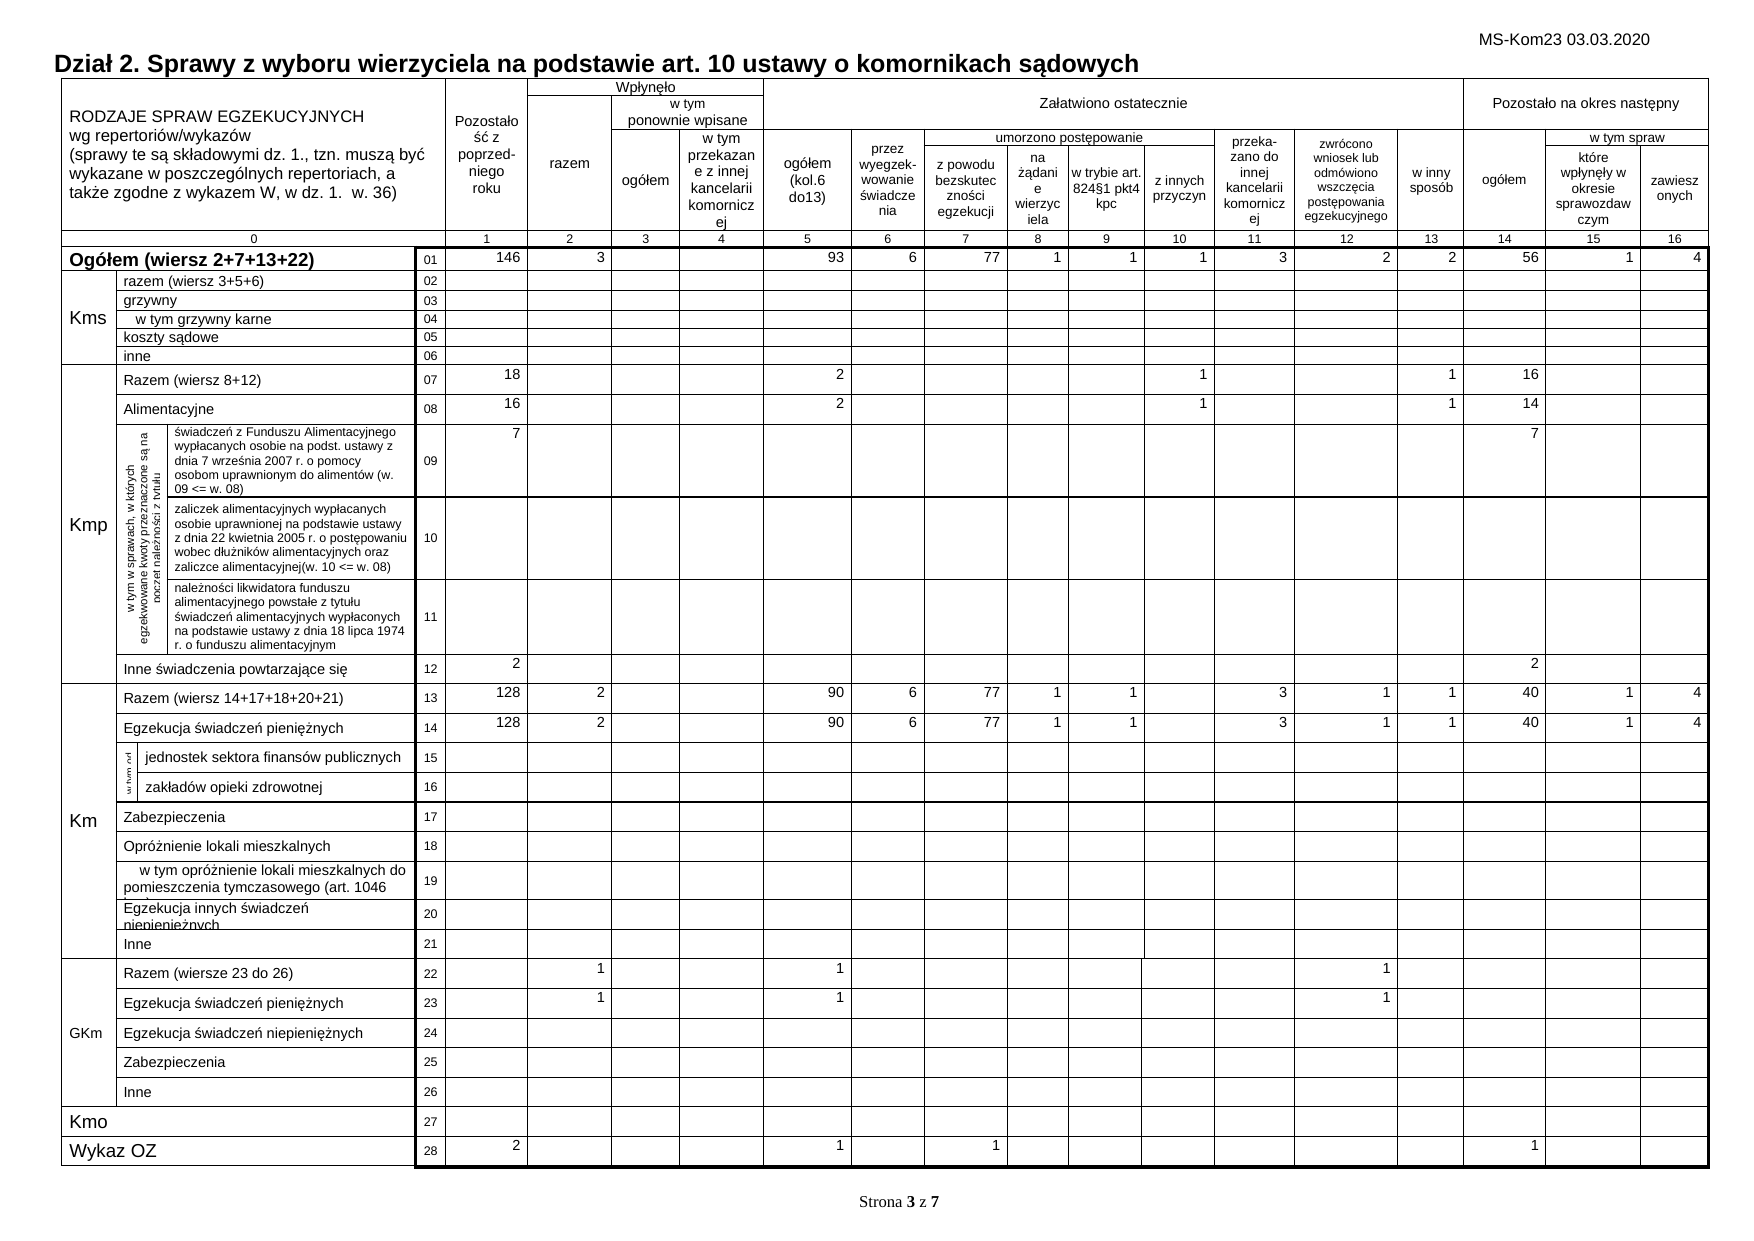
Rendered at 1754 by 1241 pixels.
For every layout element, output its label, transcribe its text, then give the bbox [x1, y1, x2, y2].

table_cell [528, 329, 611, 346]
table_cell [612, 425, 679, 496]
table_cell 2 [446, 655, 527, 683]
table_cell [1398, 655, 1463, 683]
table_cell [1398, 803, 1463, 831]
table_cell [764, 291, 851, 310]
table_cell [925, 498, 1007, 578]
table_cell 17 [417, 803, 445, 831]
table_cell 13 [1398, 231, 1463, 246]
table_cell 7 [925, 231, 1007, 246]
table_cell [1008, 395, 1068, 423]
table_cell [1295, 1019, 1397, 1047]
table_cell 23 [417, 989, 445, 1017]
table_cell [1295, 395, 1397, 423]
table_cell Km [62, 684, 116, 958]
table_cell [1069, 395, 1144, 423]
table_cell [925, 271, 1007, 290]
table_cell [680, 271, 763, 290]
table_cell [1546, 311, 1640, 327]
table_cell 16 [1464, 365, 1545, 394]
table_cell [852, 1107, 924, 1136]
table_cell [925, 773, 1007, 801]
table_cell [1641, 862, 1707, 899]
table_cell [1546, 832, 1640, 861]
table_cell Kms [62, 271, 116, 364]
table_cell [1464, 271, 1545, 290]
table_cell na żądanie wierzyciela [1008, 146, 1068, 230]
table_cell [446, 959, 527, 988]
table_cell [1641, 1107, 1707, 1136]
table_cell Egzekucja świadczeń pieniężnych [117, 989, 414, 1017]
table_cell [680, 498, 763, 578]
table_cell [1398, 862, 1463, 899]
table_cell [446, 930, 527, 958]
table_cell [925, 989, 1007, 1017]
table_cell [1215, 832, 1294, 861]
table_cell 2 [764, 365, 851, 394]
table_cell [612, 329, 679, 346]
table_cell [1546, 1019, 1640, 1047]
table_cell [1641, 271, 1707, 290]
table_cell w tym od [117, 743, 137, 801]
table_cell [1008, 900, 1068, 929]
table_cell umorzono postępowanie [925, 130, 1214, 145]
table_cell 1 [1145, 249, 1214, 270]
table_cell [1398, 425, 1463, 496]
table_cell 1 [1295, 989, 1397, 1017]
table_cell Inne [117, 1078, 414, 1106]
table_cell 12 [1295, 231, 1397, 246]
table_cell [1069, 989, 1141, 1017]
table_cell [1215, 425, 1294, 496]
table_cell [925, 329, 1007, 346]
table_cell [1546, 498, 1640, 578]
table_cell 02 [417, 271, 445, 290]
table_cell [1464, 743, 1545, 772]
table_cell [852, 347, 924, 364]
table_cell 40 [1464, 684, 1545, 713]
table_cell [764, 580, 851, 653]
table_cell 1 [1546, 249, 1640, 270]
table_cell [446, 1019, 527, 1047]
table_cell [1464, 803, 1545, 831]
table_cell [680, 832, 763, 861]
table_cell [1464, 498, 1545, 578]
table_cell 77 [925, 249, 1007, 270]
table_cell [1464, 900, 1545, 929]
table_cell [1069, 1137, 1141, 1165]
table_cell [1546, 655, 1640, 683]
table_cell [1641, 311, 1707, 327]
table_cell w tym ponownie wpisane [612, 96, 763, 128]
table_cell ogółem [1464, 130, 1545, 230]
table_cell Ogółem (wiersz 2+7+13+22) [62, 247, 414, 270]
table_cell [1145, 684, 1214, 713]
table_cell [612, 1078, 679, 1106]
table_cell 1 [1008, 684, 1068, 713]
table_cell [1215, 395, 1294, 423]
table_cell 15 [417, 743, 445, 772]
table_cell [528, 930, 611, 958]
table_cell [1142, 1107, 1214, 1136]
table_cell [1295, 291, 1397, 310]
table_cell razem (wiersz 3+5+6) [117, 271, 414, 290]
table_cell [1295, 773, 1397, 801]
table_cell [1398, 773, 1463, 801]
table_cell [680, 743, 763, 772]
table_cell [1008, 989, 1068, 1017]
table_cell [680, 1048, 763, 1077]
table_cell [1215, 311, 1294, 327]
table_cell [1546, 291, 1640, 310]
table_cell 2 [764, 395, 851, 423]
table_cell Alimentacyjne [117, 395, 414, 423]
table_cell 1 [1464, 1137, 1545, 1165]
table_cell [1008, 425, 1068, 496]
table_cell 4 [1641, 684, 1707, 713]
table_cell 28 [417, 1137, 445, 1165]
table_cell [1641, 498, 1707, 578]
table_cell [612, 803, 679, 831]
table_cell 14 [1464, 231, 1545, 246]
table_cell [1069, 580, 1144, 653]
table_cell [852, 425, 924, 496]
table_cell [852, 1137, 924, 1165]
table_cell [1398, 1048, 1463, 1077]
table_cell [1398, 959, 1463, 988]
table_cell w tym przekazane z innej kancelarii komorniczej [680, 130, 763, 230]
table_cell [680, 311, 763, 327]
table_cell [1069, 900, 1144, 929]
table_cell 14 [417, 714, 445, 742]
table_cell 1 [1546, 684, 1640, 713]
table_cell [1215, 959, 1294, 988]
table_cell [1008, 1019, 1068, 1047]
table_cell [1145, 291, 1214, 310]
table_cell [680, 684, 763, 713]
table_cell [1295, 498, 1397, 578]
table_cell [925, 743, 1007, 772]
table_cell 1 [1145, 365, 1214, 394]
table_cell [612, 498, 679, 578]
table_cell zakładów opieki zdrowotnej [138, 773, 414, 801]
table_cell [1215, 930, 1294, 958]
table_cell [528, 425, 611, 496]
table_cell [612, 271, 679, 290]
table_cell [764, 930, 851, 958]
table_cell [925, 291, 1007, 310]
table_cell [1069, 1048, 1141, 1077]
table_cell 1 [1008, 714, 1068, 742]
table_cell [1398, 291, 1463, 310]
table_cell [528, 832, 611, 861]
table_cell [925, 900, 1007, 929]
table_cell [1295, 1137, 1397, 1165]
table_cell [612, 1107, 679, 1136]
table_cell 18 [446, 365, 527, 394]
table_cell 09 [417, 425, 445, 496]
table_header Załatwiono ostatecznie [764, 79, 1463, 128]
table_cell ogółem (kol.6 do13) [764, 130, 851, 230]
table_cell [1145, 271, 1214, 290]
table_cell [925, 1078, 1007, 1106]
table_cell 3 [1215, 684, 1294, 713]
table_cell [1145, 329, 1214, 346]
table_cell [680, 365, 763, 394]
table_cell [528, 743, 611, 772]
table_cell 1 [764, 1137, 851, 1165]
table_cell ogółem [612, 130, 679, 230]
table_cell [925, 832, 1007, 861]
table_cell [528, 580, 611, 653]
table_cell [764, 803, 851, 831]
table_cell 1 [446, 231, 527, 246]
table_cell [1464, 832, 1545, 861]
table_cell [528, 395, 611, 423]
table_cell [1546, 803, 1640, 831]
table_cell [1008, 959, 1068, 988]
table_cell [1295, 425, 1397, 496]
table_cell [764, 743, 851, 772]
table_cell 04 [417, 311, 445, 327]
table_cell w tym opróżnienie lokali mieszkalnych do pomieszczenia tymczasowego (art. 1046 kpc) [117, 862, 414, 899]
table_cell 7 [446, 425, 527, 496]
table_cell Egzekucja świadczeń pieniężnych [117, 714, 414, 742]
table_cell [1069, 1078, 1141, 1106]
table_cell 05 [417, 329, 445, 346]
table_cell [528, 1048, 611, 1077]
table_cell [1215, 803, 1294, 831]
table_cell [612, 773, 679, 801]
table_cell [1546, 1137, 1640, 1165]
table_cell 16 [1641, 231, 1708, 246]
table_cell [528, 291, 611, 310]
table_cell [528, 498, 611, 578]
table_cell [1008, 347, 1068, 364]
table_cell 24 [417, 1019, 445, 1047]
table_cell 56 [1464, 249, 1545, 270]
table_cell [764, 1019, 851, 1047]
table_cell [764, 832, 851, 861]
table_cell [1008, 1048, 1068, 1077]
table_cell [852, 1019, 924, 1047]
table_cell [1464, 347, 1545, 364]
table_cell 1 [1069, 684, 1144, 713]
table_cell [680, 714, 763, 742]
table_cell [1145, 773, 1214, 801]
table_cell [1008, 655, 1068, 683]
table_cell grzywny [117, 291, 414, 310]
table_cell [1546, 862, 1640, 899]
table_cell w tym w sprawach, w których egzekwowane kwoty przeznaczone są na poczet należności z tytułu [117, 425, 167, 653]
table_cell [1069, 930, 1144, 958]
table_cell 16 [417, 773, 445, 801]
table_cell [1008, 773, 1068, 801]
table_cell [1069, 1019, 1141, 1047]
table_cell [1398, 900, 1463, 929]
table_cell Razem (wiersz 8+12) [117, 365, 414, 394]
table_cell [852, 271, 924, 290]
table_cell 01 [417, 249, 445, 270]
table_cell [612, 862, 679, 899]
table_cell [612, 684, 679, 713]
table_cell 06 [417, 347, 445, 364]
table_cell [1069, 271, 1144, 290]
table_cell [764, 862, 851, 899]
table_cell [1464, 311, 1545, 327]
table_cell zaliczek alimentacyjnych wypłacanych osobie uprawnionej na podstawie ustawy z dnia 22 kwietnia 2005 r. o postępowaniu wobec dłużników alimentacyjnych oraz zaliczce alimentacyjnej(w. 10 <= w. 08) [168, 498, 414, 578]
table_cell 22 [417, 959, 445, 988]
table_cell [1546, 1078, 1640, 1106]
table_cell w tym grzywny karne [117, 311, 414, 327]
table_cell [1641, 655, 1707, 683]
table_cell [1145, 498, 1214, 578]
table_cell [925, 1107, 1007, 1136]
table_cell [1546, 1048, 1640, 1077]
table_cell 5 [764, 231, 851, 246]
table_cell 10 [417, 498, 445, 578]
table_cell [1008, 1078, 1068, 1106]
table_cell 128 [446, 684, 527, 713]
table_cell [1641, 347, 1707, 364]
table_cell [764, 271, 851, 290]
table_cell [528, 271, 611, 290]
table_cell [1398, 1137, 1463, 1165]
table_cell [446, 900, 527, 929]
table_cell [1069, 655, 1144, 683]
table_cell [764, 655, 851, 683]
table_cell [528, 773, 611, 801]
table_cell [925, 930, 1007, 958]
table_cell [852, 291, 924, 310]
table_cell 1 [1398, 365, 1463, 394]
table_cell [680, 930, 763, 958]
table_cell [852, 989, 924, 1017]
table_cell 14 [1464, 395, 1545, 423]
table_cell [852, 959, 924, 988]
table_cell 07 [417, 365, 445, 394]
table_cell w tym spraw [1546, 130, 1708, 145]
table_cell [612, 311, 679, 327]
table_cell 2 [1295, 249, 1397, 270]
table_cell [612, 1019, 679, 1047]
table_cell w trybie art. 824§1 pkt4 kpc [1069, 146, 1144, 230]
table_cell [1069, 347, 1144, 364]
table_cell [1641, 900, 1707, 929]
table_cell jednostek sektora finansów publicznych [138, 743, 414, 772]
table_cell 6 [852, 684, 924, 713]
table_cell [1398, 271, 1463, 290]
table_cell [1142, 1019, 1214, 1047]
table_cell 9 [1069, 231, 1144, 246]
table_cell [528, 1107, 611, 1136]
table_cell 08 [417, 395, 445, 423]
table_cell 11 [417, 580, 445, 653]
table_cell [1464, 1048, 1545, 1077]
table_cell [1215, 365, 1294, 394]
table_cell [764, 498, 851, 578]
table_cell [1145, 803, 1214, 831]
table_cell [1069, 832, 1144, 861]
table_cell 0 [62, 231, 445, 246]
table_cell 16 [446, 395, 527, 423]
table_cell 1 [764, 959, 851, 988]
table_cell [446, 311, 527, 327]
table_cell [1295, 1048, 1397, 1077]
table_cell 4 [1641, 714, 1707, 742]
table_cell [852, 311, 924, 327]
table_cell 21 [417, 930, 445, 958]
table_cell [1464, 329, 1545, 346]
table_cell [1398, 832, 1463, 861]
table_cell [612, 249, 679, 270]
table_cell [1008, 580, 1068, 653]
subtitle Dział 2. Sprawy z wyboru wierzyciela na podstawie art. 10 ustawy o komornikach sądowych [54, 49, 1650, 77]
table_cell [1641, 930, 1707, 958]
table_cell [680, 900, 763, 929]
table_cell [680, 989, 763, 1017]
table_cell świadczeń z Funduszu Alimentacyjnego wypłacanych osobie na podst. ustawy z dnia 7 września 2007 r. o pomocy osobom uprawnionym do alimentów (w. 09 <= w. 08) [168, 425, 414, 496]
table_cell [680, 1137, 763, 1165]
table_cell [528, 900, 611, 929]
table_cell [528, 365, 611, 394]
table_cell [1398, 347, 1463, 364]
table_cell [1641, 1019, 1707, 1047]
table_cell 7 [1464, 425, 1545, 496]
table_cell [1641, 329, 1707, 346]
table_cell [1295, 832, 1397, 861]
table_cell [1295, 347, 1397, 364]
table_cell [680, 1019, 763, 1047]
table_cell [1295, 655, 1397, 683]
table_cell 19 [417, 862, 445, 899]
table_cell [1546, 1107, 1640, 1136]
table_cell [1295, 743, 1397, 772]
table_cell 3 [1215, 249, 1294, 270]
table_cell [1464, 930, 1545, 958]
table_cell 27 [417, 1107, 445, 1136]
table_cell [680, 395, 763, 423]
table_cell [1641, 1048, 1707, 1077]
table_cell [1546, 580, 1640, 653]
table_cell [1008, 329, 1068, 346]
table_cell [1546, 989, 1640, 1017]
table_cell [612, 900, 679, 929]
table_cell [1142, 1078, 1214, 1106]
table_cell [852, 498, 924, 578]
table_cell [1398, 329, 1463, 346]
table_cell [680, 1078, 763, 1106]
table_cell [1008, 365, 1068, 394]
table_cell [1546, 930, 1640, 958]
table_cell 1 [528, 959, 611, 988]
table_cell [1069, 1107, 1141, 1136]
table_cell [612, 1137, 679, 1165]
table_cell z innych przyczyn [1145, 146, 1214, 230]
table_cell GKm [62, 959, 116, 1106]
table_cell 128 [446, 714, 527, 742]
table_cell [1295, 311, 1397, 327]
table_cell Egzekucja innych świadczeń niepieniężnych [117, 900, 414, 929]
table_cell [1546, 365, 1640, 394]
table_header RODZAJE SPRAW EGZEKUCYJNYCH wg repertoriów/wykazów (sprawy te są składowymi dz. 1., tzn. muszą być wykazane w poszczególnych repertoriach, a także zgodne z wykazem W, w dz. 1. w. 36) [62, 79, 445, 230]
table_cell 146 [446, 249, 527, 270]
table_cell [764, 425, 851, 496]
table_cell [1008, 291, 1068, 310]
table_cell [852, 580, 924, 653]
table_cell [680, 862, 763, 899]
table_cell [1464, 1107, 1545, 1136]
table_cell 1 [1295, 714, 1397, 742]
table_cell 2 [528, 231, 611, 246]
table_cell [1641, 291, 1707, 310]
table_cell [446, 329, 527, 346]
table_cell [852, 1078, 924, 1106]
table_cell [1215, 498, 1294, 578]
table_cell [852, 655, 924, 683]
table_cell [1641, 803, 1707, 831]
table_cell [925, 311, 1007, 327]
table_cell [1215, 329, 1294, 346]
table_cell Inne świadczenia powtarzające się [117, 655, 414, 683]
table_cell Kmo [62, 1107, 414, 1136]
table_cell [612, 1048, 679, 1077]
table_cell [852, 329, 924, 346]
table_cell [1295, 862, 1397, 899]
table_header Pozostało na okres następny [1464, 79, 1708, 128]
table_cell 1 [1145, 395, 1214, 423]
table_cell 1 [528, 989, 611, 1017]
table_cell [1464, 1078, 1545, 1106]
table_cell [1008, 311, 1068, 327]
table_cell [925, 425, 1007, 496]
table_cell należności likwidatora funduszu alimentacyjnego powstałe z tytułu świadczeń alimentacyjnych wypłaconych na podstawie ustawy z dnia 18 lipca 1974 r. o funduszu alimentacyjnym [168, 580, 414, 653]
table_cell [1215, 271, 1294, 290]
table_cell [1069, 365, 1144, 394]
table_cell [446, 498, 527, 578]
table_cell 13 [417, 684, 445, 713]
table_cell [1215, 1019, 1294, 1047]
table_cell [1145, 311, 1214, 327]
table_cell [1641, 365, 1707, 394]
table_cell [1145, 425, 1214, 496]
table_cell [1008, 862, 1068, 899]
table_cell [446, 989, 527, 1017]
table_cell [680, 959, 763, 988]
table_cell [680, 803, 763, 831]
table_cell [1069, 311, 1144, 327]
table_cell [1145, 930, 1214, 958]
table_cell [1069, 329, 1144, 346]
table_cell przez wyegzekwowanie świadczenia [852, 130, 924, 230]
table_cell [1145, 655, 1214, 683]
table_cell [1546, 347, 1640, 364]
table_cell 20 [417, 900, 445, 929]
table_cell [612, 365, 679, 394]
table_cell [680, 425, 763, 496]
table_cell [1464, 862, 1545, 899]
table_cell [446, 832, 527, 861]
table_cell [925, 1048, 1007, 1077]
table_cell 1 [1069, 249, 1144, 270]
table_cell [1546, 271, 1640, 290]
table_cell przekazano do innej kancelarii komorniczej [1215, 130, 1294, 230]
table_cell [446, 1107, 527, 1136]
table_cell 6 [852, 714, 924, 742]
table_cell [1546, 425, 1640, 496]
table_cell [1069, 862, 1144, 899]
table_cell inne [117, 347, 414, 364]
table_cell [1215, 580, 1294, 653]
table_cell koszty sądowe [117, 329, 414, 346]
table_cell [1398, 580, 1463, 653]
table_cell [446, 862, 527, 899]
table_cell [1546, 959, 1640, 988]
table_cell [1641, 832, 1707, 861]
table_cell [612, 714, 679, 742]
table_cell w inny sposób [1398, 130, 1463, 230]
table_cell [1008, 1137, 1068, 1165]
table_cell 90 [764, 714, 851, 742]
table_cell [925, 580, 1007, 653]
table_cell [528, 347, 611, 364]
table_cell [925, 862, 1007, 899]
table_cell [1641, 425, 1707, 496]
table_cell 3 [1215, 714, 1294, 742]
table_cell [1641, 773, 1707, 801]
table_cell 40 [1464, 714, 1545, 742]
table_cell [1008, 271, 1068, 290]
table_cell Razem (wiersze 23 do 26) [117, 959, 414, 988]
table_cell [1069, 498, 1144, 578]
table_cell [528, 1019, 611, 1047]
table_cell razem [528, 96, 611, 230]
table_cell [764, 329, 851, 346]
table_cell [1145, 743, 1214, 772]
table_cell 1 [1546, 714, 1640, 742]
table_cell [925, 1019, 1007, 1047]
table_cell [852, 930, 924, 958]
table_cell Zabezpieczenia [117, 1048, 414, 1077]
table_cell 6 [852, 231, 924, 246]
table_cell [680, 773, 763, 801]
table_cell [925, 347, 1007, 364]
table_cell [1641, 989, 1707, 1017]
table_cell [1215, 862, 1294, 899]
table_cell 18 [417, 832, 445, 861]
table_cell [1546, 743, 1640, 772]
table_cell 12 [417, 655, 445, 683]
table_cell [446, 291, 527, 310]
table_cell [1464, 773, 1545, 801]
table_cell [1069, 743, 1144, 772]
table_cell [528, 1078, 611, 1106]
table_cell [1295, 365, 1397, 394]
table_cell [1398, 743, 1463, 772]
table_cell 26 [417, 1078, 445, 1106]
table_cell [680, 347, 763, 364]
table_cell [1398, 989, 1463, 1017]
table_cell [446, 743, 527, 772]
table_cell [1398, 930, 1463, 958]
table_cell 25 [417, 1048, 445, 1077]
table_cell [925, 655, 1007, 683]
table_cell [1546, 395, 1640, 423]
table_cell [1145, 900, 1214, 929]
table_cell [612, 580, 679, 653]
table_cell [764, 1107, 851, 1136]
table_cell [446, 773, 527, 801]
table_cell [925, 959, 1007, 988]
table_cell [1008, 1107, 1068, 1136]
table_cell [1295, 930, 1397, 958]
table_cell [764, 1078, 851, 1106]
table_cell 1 [764, 989, 851, 1017]
table_cell [852, 365, 924, 394]
table_cell [1295, 900, 1397, 929]
table_cell [1215, 655, 1294, 683]
table_cell 1 [925, 1137, 1007, 1165]
table_cell [680, 1107, 763, 1136]
table_cell [1142, 989, 1214, 1017]
table_cell 03 [417, 291, 445, 310]
table_cell [1215, 1078, 1294, 1106]
table_cell [528, 803, 611, 831]
table_cell [446, 1078, 527, 1106]
table_cell [1295, 803, 1397, 831]
table_cell [1142, 1048, 1214, 1077]
table_cell [1641, 743, 1707, 772]
table_cell [1215, 1048, 1294, 1077]
table_cell 6 [852, 249, 924, 270]
table_cell [680, 329, 763, 346]
table_cell 2 [1464, 655, 1545, 683]
table_cell [852, 862, 924, 899]
table_cell [1295, 329, 1397, 346]
table_cell zawieszonych [1641, 146, 1708, 230]
table_cell [1008, 803, 1068, 831]
table_cell 1 [1398, 395, 1463, 423]
table_cell [925, 365, 1007, 394]
table_cell [1215, 1107, 1294, 1136]
table_cell 2 [528, 714, 611, 742]
table_cell [1641, 395, 1707, 423]
table_cell [925, 803, 1007, 831]
table_cell [1215, 1137, 1294, 1165]
table_cell [852, 395, 924, 423]
table_cell [680, 655, 763, 683]
table_cell [764, 900, 851, 929]
table_cell 1 [1398, 684, 1463, 713]
table_cell [1641, 1078, 1707, 1106]
table_cell [1215, 347, 1294, 364]
table_cell [1145, 862, 1214, 899]
table_cell 15 [1546, 231, 1640, 246]
table_cell [1215, 291, 1294, 310]
table_cell [612, 347, 679, 364]
table_cell [612, 959, 679, 988]
table_cell [446, 1048, 527, 1077]
table_cell [1215, 743, 1294, 772]
table_cell [1398, 1107, 1463, 1136]
table_cell 77 [925, 714, 1007, 742]
table_cell [1069, 773, 1144, 801]
table_cell [764, 311, 851, 327]
table_cell [925, 395, 1007, 423]
table_cell [852, 743, 924, 772]
table_cell Wykaz OZ [62, 1137, 414, 1165]
table_cell 11 [1215, 231, 1294, 246]
table_cell [1215, 900, 1294, 929]
table_cell [612, 291, 679, 310]
table_cell [1145, 580, 1214, 653]
table_cell [680, 291, 763, 310]
table_cell [1215, 773, 1294, 801]
table_cell Opróżnienie lokali mieszkalnych [117, 832, 414, 861]
table_cell [612, 989, 679, 1017]
table_cell [1142, 1137, 1214, 1165]
table_cell [1008, 930, 1068, 958]
table_cell [764, 1048, 851, 1077]
table_cell [1641, 959, 1707, 988]
table_cell Razem (wiersz 14+17+18+20+21) [117, 684, 414, 713]
table_header Wpłynęło [528, 79, 763, 95]
table_cell [1142, 959, 1214, 988]
table_cell 10 [1145, 231, 1214, 246]
table_cell 3 [528, 249, 611, 270]
table_cell 1 [1295, 959, 1397, 988]
table_cell [1464, 989, 1545, 1017]
table_cell [1295, 271, 1397, 290]
table_cell [1295, 1078, 1397, 1106]
table_cell [1069, 803, 1144, 831]
table_cell 3 [612, 231, 679, 246]
table_cell [1398, 311, 1463, 327]
table_cell 1 [1069, 714, 1144, 742]
table_cell [1546, 773, 1640, 801]
table_cell [1398, 1078, 1463, 1106]
table_cell [852, 773, 924, 801]
table_cell [1069, 425, 1144, 496]
table_cell [852, 832, 924, 861]
table_cell [528, 655, 611, 683]
table_cell [1008, 743, 1068, 772]
table_cell [852, 803, 924, 831]
table_cell [1398, 1019, 1463, 1047]
table_cell [1464, 291, 1545, 310]
table_cell które wpłynęły w okresie sprawozdawczym [1546, 146, 1640, 230]
table_cell [1546, 329, 1640, 346]
table_cell [612, 930, 679, 958]
table_cell [852, 1048, 924, 1077]
table_cell 2 [528, 684, 611, 713]
table_cell Inne [117, 930, 414, 958]
table_cell 2 [446, 1137, 527, 1165]
table_cell [764, 773, 851, 801]
table_cell [1398, 498, 1463, 578]
table_cell [1546, 900, 1640, 929]
table_cell [1464, 580, 1545, 653]
table_cell [852, 900, 924, 929]
table_cell z powodu bezskuteczności egzekucji [925, 146, 1007, 230]
table_cell 4 [680, 231, 763, 246]
table_cell [612, 743, 679, 772]
table_cell [1464, 1019, 1545, 1047]
table_cell 4 [1641, 249, 1707, 270]
table_cell [528, 311, 611, 327]
table_cell [1069, 959, 1141, 988]
table_cell [528, 1137, 611, 1165]
table_cell Kmp [62, 365, 116, 683]
table_cell Egzekucja świadczeń niepieniężnych [117, 1019, 414, 1047]
table_cell [1295, 1107, 1397, 1136]
table_cell [1215, 989, 1294, 1017]
table_header Pozostałość z poprzedniego roku [446, 79, 527, 230]
table_cell [1464, 959, 1545, 988]
table_cell [1069, 291, 1144, 310]
table_cell 90 [764, 684, 851, 713]
table_cell [680, 249, 763, 270]
table_cell [680, 580, 763, 653]
table_cell [446, 803, 527, 831]
table_cell 1 [1008, 249, 1068, 270]
table_cell 77 [925, 684, 1007, 713]
table_cell 93 [764, 249, 851, 270]
table_cell [612, 395, 679, 423]
table_cell 1 [1398, 714, 1463, 742]
table_cell [1145, 347, 1214, 364]
table_cell [1641, 1137, 1707, 1165]
table_cell zwrócono wniosek lub odmówiono wszczęcia postępowania egzekucyjnego [1295, 130, 1397, 230]
table_cell [528, 862, 611, 899]
table_cell [1008, 498, 1068, 578]
table_cell [1008, 832, 1068, 861]
table_cell 1 [1295, 684, 1397, 713]
table_cell [1641, 580, 1707, 653]
table_cell [612, 655, 679, 683]
table_cell [446, 347, 527, 364]
table_cell [1145, 832, 1214, 861]
table_cell [764, 347, 851, 364]
table_cell [612, 832, 679, 861]
table_cell [446, 271, 527, 290]
table_cell [1295, 580, 1397, 653]
table_cell [446, 580, 527, 653]
table_cell [1145, 714, 1214, 742]
table_cell Zabezpieczenia [117, 803, 414, 831]
table_cell 8 [1008, 231, 1068, 246]
table_cell 2 [1398, 249, 1463, 270]
